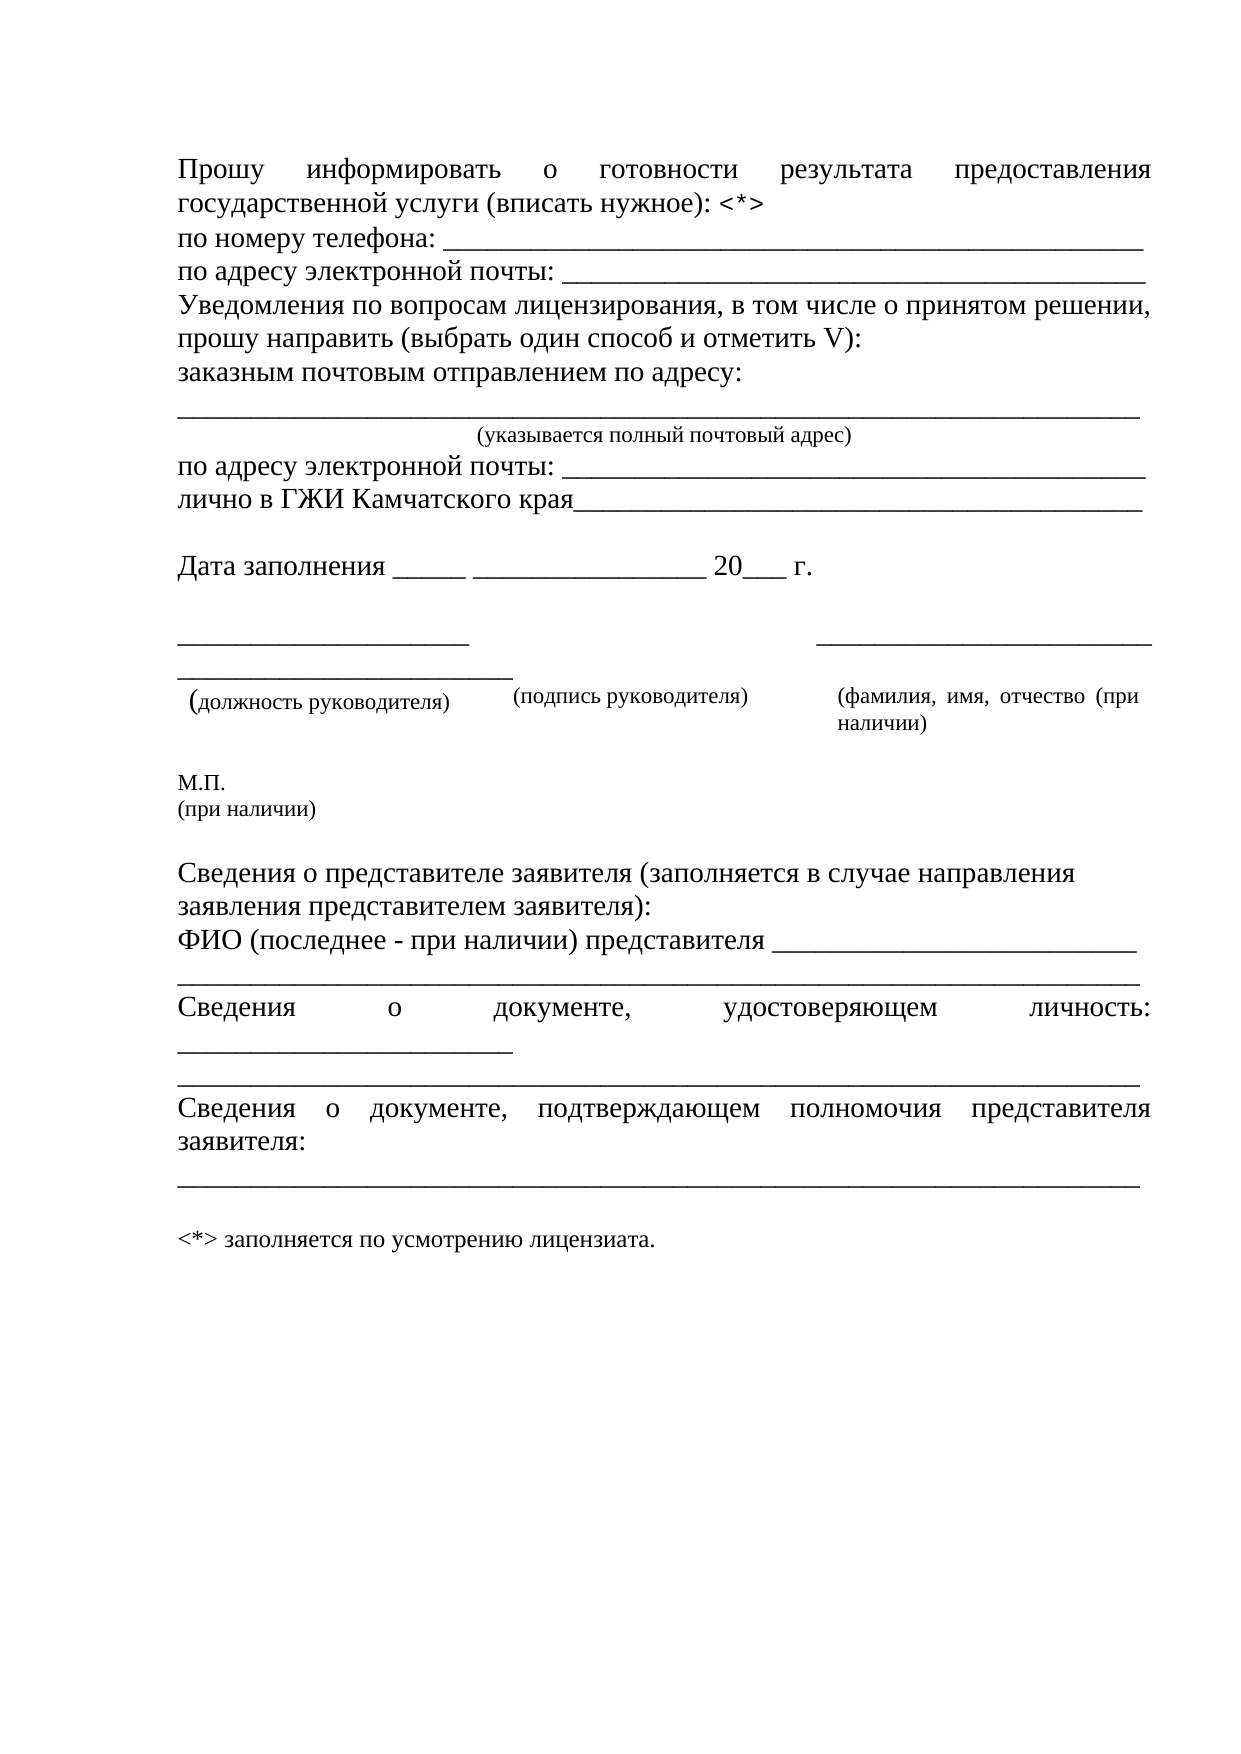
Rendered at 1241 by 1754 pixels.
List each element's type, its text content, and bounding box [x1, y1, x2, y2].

text (указывается полный почтовый адрес) [177, 421, 1152, 448]
text __________________________________________________________________ [177, 388, 1152, 421]
text ____________________ _______________________ _______________________ [177, 615, 1152, 682]
text по адресу электронной почты: ________________________________________ [177, 448, 1152, 481]
text __________________________________________________________________ [177, 1056, 1152, 1090]
table_header (фамилия, имя, отчество (при наличии) [826, 683, 1151, 735]
text заказным почтовым отправлением по адресу: [177, 354, 1152, 388]
table_header (подпись руководителя) [502, 683, 826, 735]
text Сведения о документе, подтверждающем полномочия представителя заявителя: [177, 1090, 1152, 1157]
text Сведения о представителе заявителя (заполняется в случае направления [177, 855, 1152, 888]
text __________________________________________________________________ [177, 956, 1152, 989]
text (при наличии) [177, 795, 1152, 821]
text по номеру телефона: ________________________________________________ [177, 220, 1152, 253]
text Дата заполнения _____ ________________ 20___ г. [177, 548, 1152, 582]
text по адресу электронной почты: ________________________________________ [177, 253, 1152, 287]
text <*> заполняется по усмотрению лицензиата. [177, 1224, 1152, 1253]
text М.П. [177, 769, 1152, 795]
table_header (должность руководителя) [177, 683, 502, 735]
text лично в ГЖИ Камчатского края_______________________________________ [177, 481, 1152, 515]
text заявления представителем заявителя): [177, 888, 1152, 922]
text Уведомления по вопросам лицензирования, в том числе о принятом решении, прошу направить (выбрать один способ и отметить V): [177, 287, 1152, 354]
text ФИО (последнее - при наличии) представителя _________________________ [177, 922, 1152, 956]
text __________________________________________________________________ [177, 1157, 1152, 1190]
text Прошу информировать о готовности результата предоставления государственной услуги (вписать нужное): <*> [177, 152, 1152, 220]
text Сведения о документе, удостоверяющем личность: _______________________ [177, 989, 1152, 1056]
